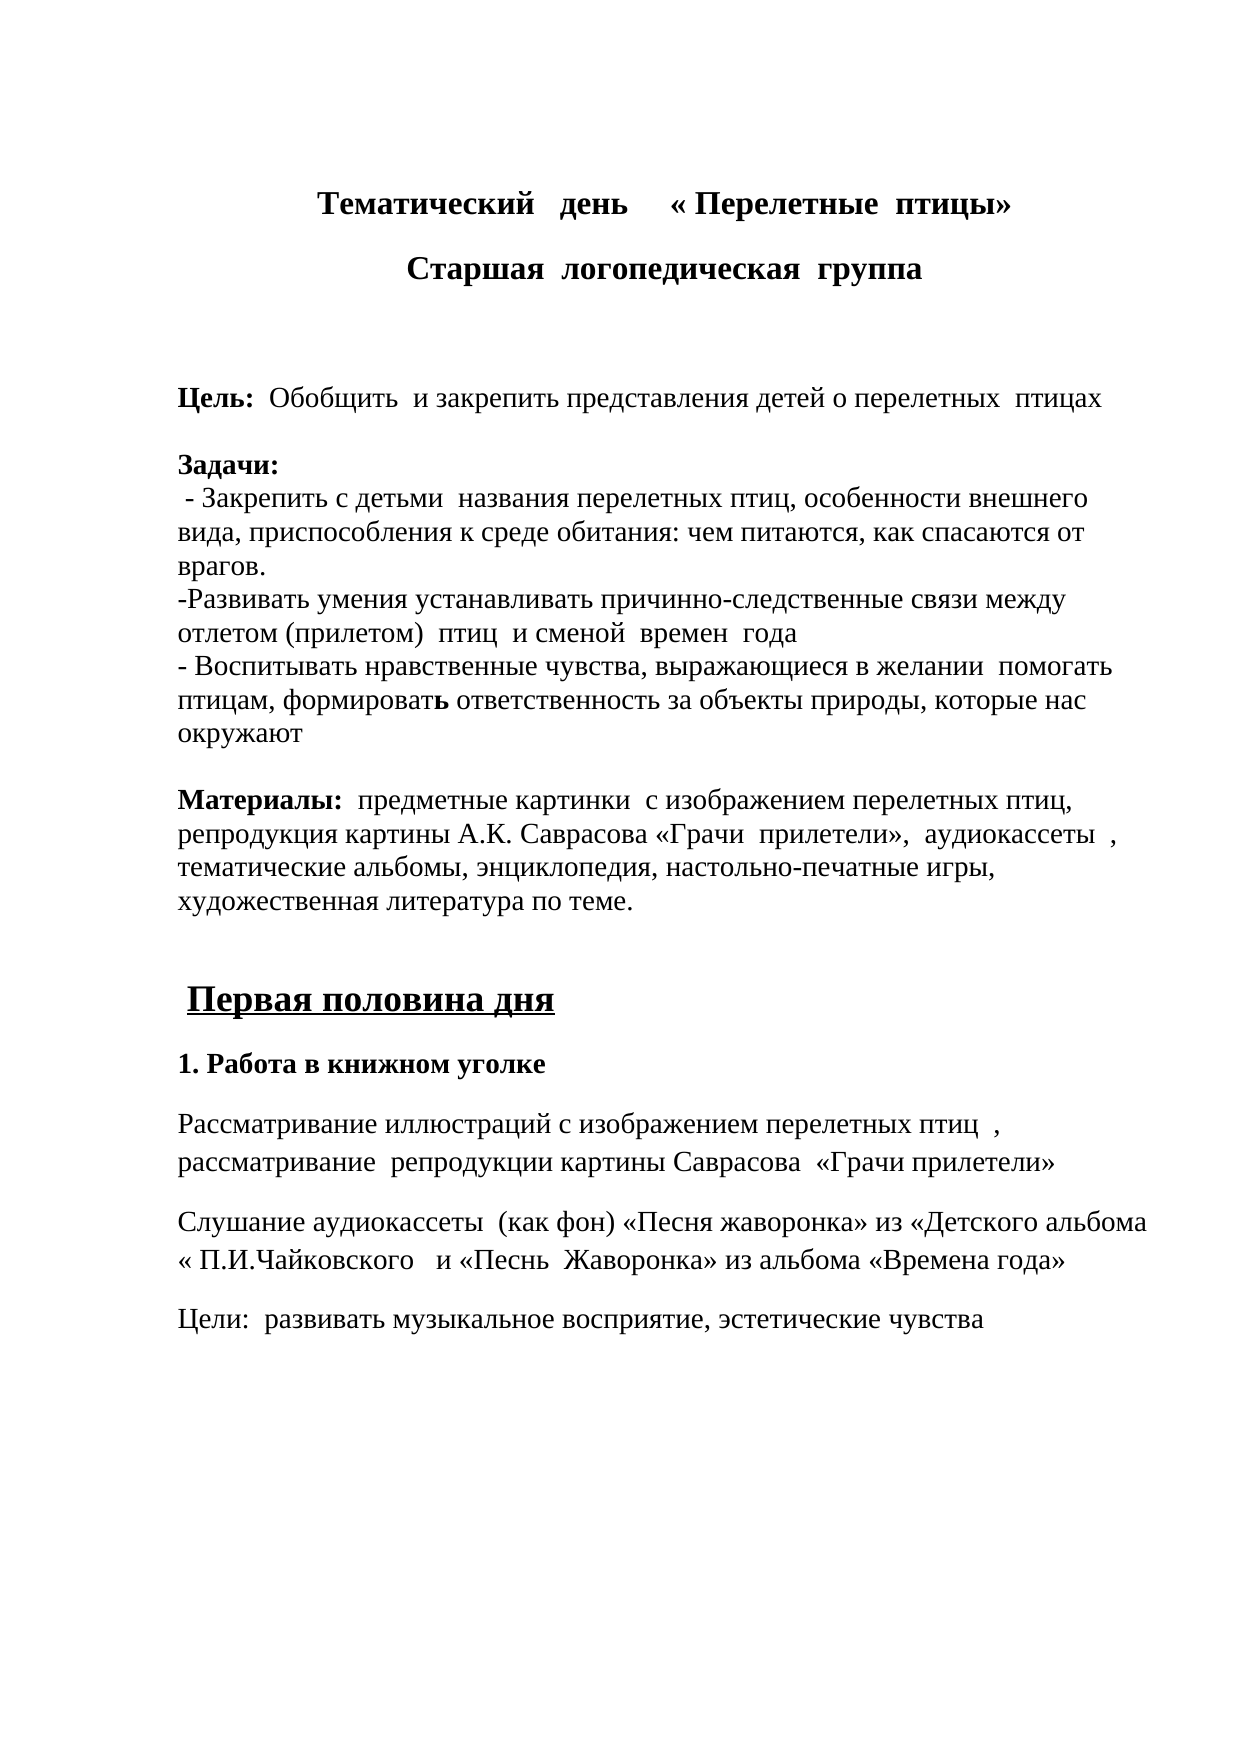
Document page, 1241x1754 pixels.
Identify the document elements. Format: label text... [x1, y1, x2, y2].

text Старшая логопедическая группа [177, 248, 1152, 286]
text Тематический день « Перелетные птицы» [177, 183, 1152, 221]
text Задачи: [177, 447, 1152, 481]
text 1. Работа в книжном уголке [177, 1046, 1152, 1080]
text Цели: развивать музыкальное восприятие, эстетические чувства [177, 1302, 1152, 1335]
text Цель: Обобщить и закрепить представления детей о перелетных птицах [177, 380, 1152, 413]
text - Воспитывать нравственные чувства, выражающиеся в желании помогать птицам, формировать ответственность за объекты природы, которые нас окружают [177, 648, 1152, 749]
text -Развивать умения устанавливать причинно-следственные связи между отлетом (прилетом) птиц и сменой времен года [177, 581, 1152, 648]
text - Закрепить с детьми названия перелетных птиц, особенности внешнего вида, приспособления к среде обитания: чем питаются, как спасаются от врагов. [177, 481, 1152, 581]
text Слушание аудиокассеты (как фон) «Песня жаворонка» из «Детского альбома « П.И.Чайковского и «Песнь Жаворонка» из альбома «Времена года» [177, 1204, 1152, 1276]
text Материалы: предметные картинки с изображением перелетных птиц, репродукция картины А.К. Саврасова «Грачи прилетели», аудиокассеты , тематические альбомы, энциклопедия, настольно-печатные игры, художественная литература по теме. [177, 782, 1152, 917]
text Рассматривание иллюстраций с изображением перелетных птиц , рассматривание репродукции картины Саврасова «Грачи прилетели» [177, 1106, 1152, 1178]
text Первая половина дня [177, 976, 1152, 1019]
